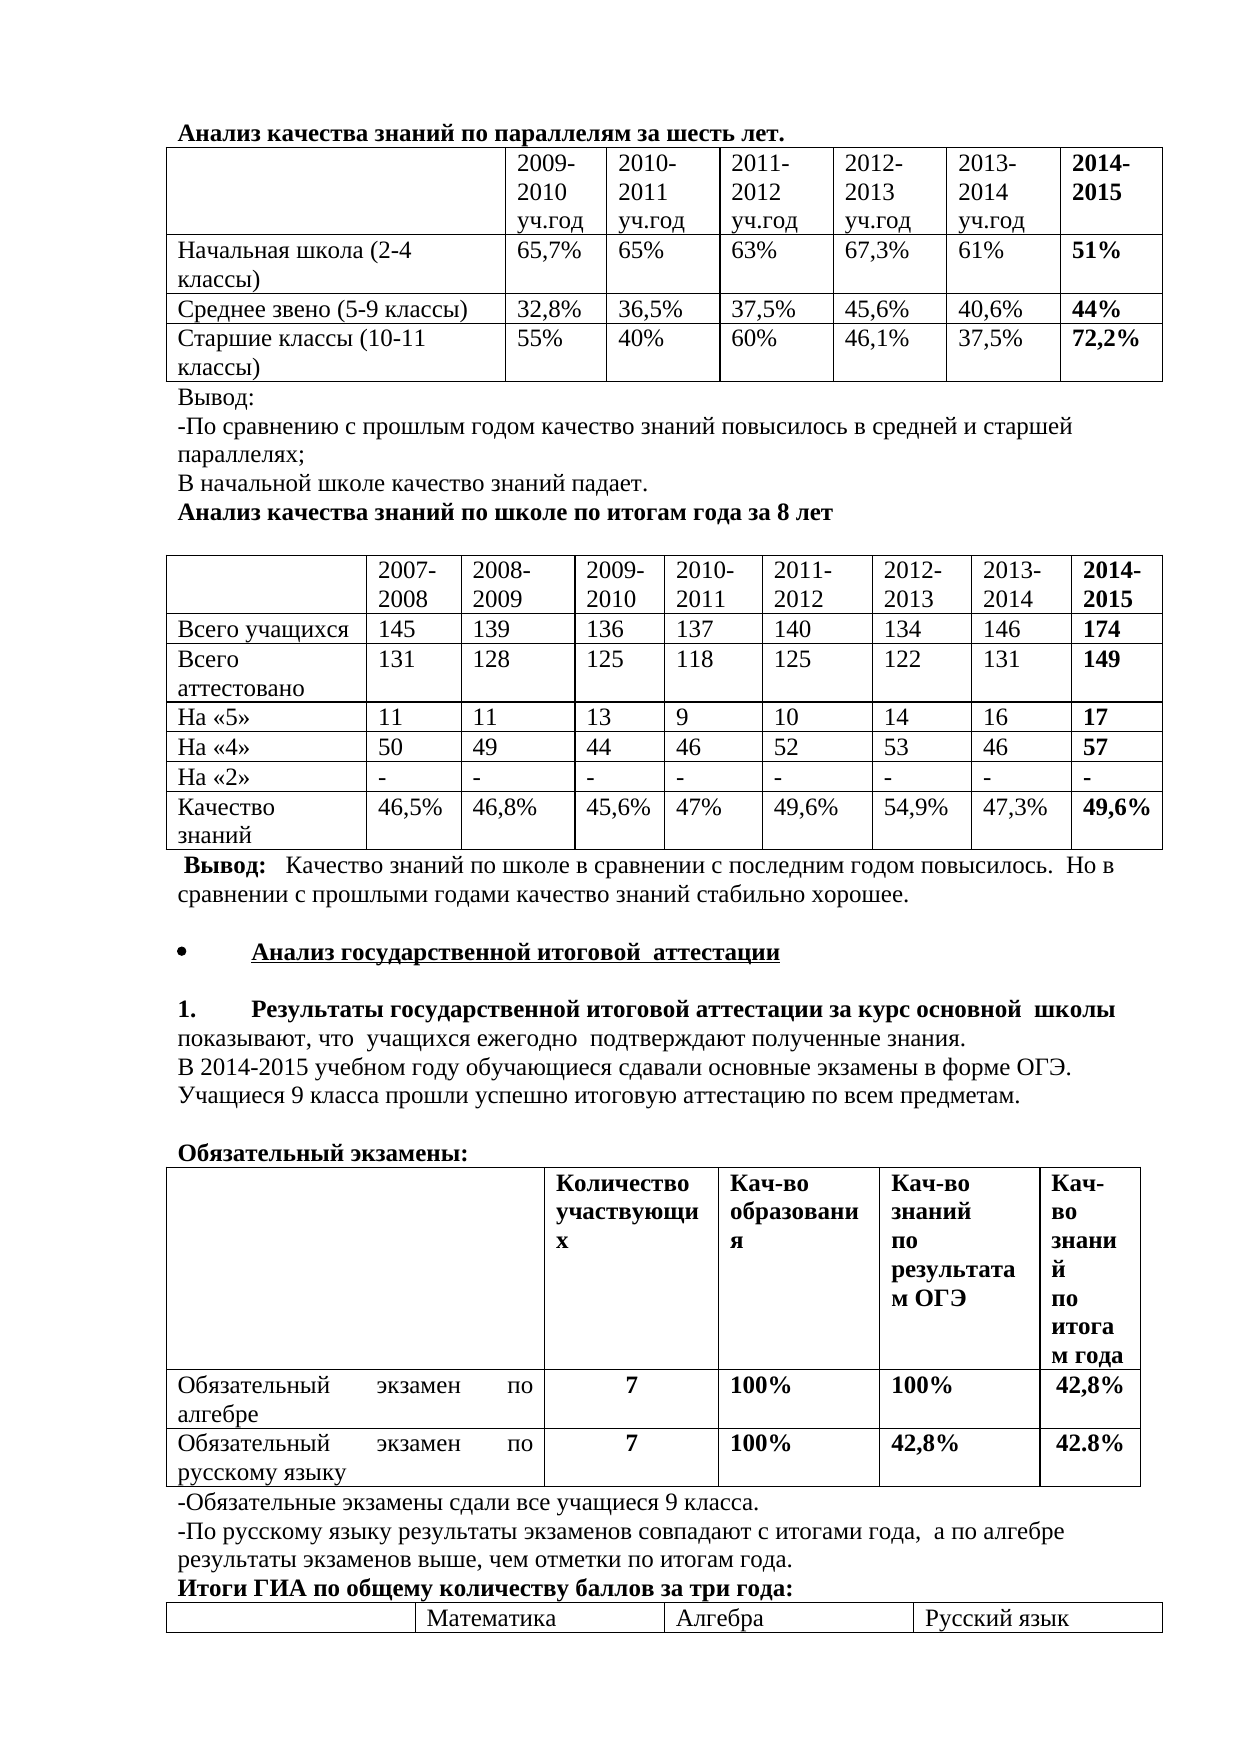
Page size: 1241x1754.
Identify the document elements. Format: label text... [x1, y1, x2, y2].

list Результаты государственной итоговой аттестации за курс основной школы [177, 994, 1152, 1023]
table_cell 52 [763, 732, 872, 761]
table_cell 14 [873, 703, 971, 731]
table_cell Начальная школа (2-4 классы) [167, 235, 505, 293]
table_cell - [873, 762, 971, 791]
table_cell 140 [763, 614, 872, 643]
table_cell 37,5% [947, 324, 1060, 381]
table_cell 50 [367, 732, 461, 761]
table_cell 37,5% [721, 294, 833, 322]
table_cell 7 [545, 1429, 718, 1486]
text Вывод: Качество знаний по школе в сравнении с последним годом повысилось. Но в сравнении с прошлыми годами качество знаний стабильно хорошее. [177, 850, 1152, 908]
table_header 2014-2015 [1072, 556, 1162, 613]
table_cell 100% [719, 1429, 879, 1486]
text Вывод: [177, 382, 1152, 411]
table_cell 61% [947, 235, 1060, 293]
table_cell Обязательный экзамен по алгебре [167, 1370, 544, 1427]
table_cell 40% [607, 324, 719, 381]
table_cell 125 [763, 644, 872, 701]
text В 2014-2015 учебном году обучающиеся сдавали основные экзамены в форме ОГЭ. Учащиеся 9 класса прошли успешно итоговую аттестацию по всем предметам. [177, 1052, 1152, 1109]
table_cell Всего учащихся [167, 614, 366, 643]
text Итоги ГИА по общему количеству баллов за три года: [177, 1573, 1152, 1602]
table_header 2007-2008 [367, 556, 461, 613]
table_cell 65% [607, 235, 719, 293]
table_cell 42,8% [880, 1429, 1039, 1486]
table_cell 63% [721, 235, 833, 293]
table_cell 49,6% [763, 792, 872, 849]
table_cell - [1072, 762, 1162, 791]
table_header Кач-во знаний по итогам года [1041, 1168, 1140, 1369]
list Анализ государственной итоговой аттестации [177, 937, 1152, 965]
table_cell 47,3% [972, 792, 1071, 849]
table_header 2012-2013 [873, 556, 971, 613]
table_header [167, 148, 505, 234]
table_cell 13 [576, 703, 664, 731]
table_cell 42,8% [1041, 1370, 1140, 1427]
table_cell 149 [1072, 644, 1162, 701]
table_cell 46,1% [834, 324, 946, 381]
table_cell - [367, 762, 461, 791]
table_cell 100% [719, 1370, 879, 1427]
table_cell 7 [545, 1370, 718, 1427]
table_cell 11 [462, 703, 574, 731]
table_cell - [462, 762, 574, 791]
table_cell 145 [367, 614, 461, 643]
table_cell Старшие классы (10-11 классы) [167, 324, 505, 381]
table_cell - [972, 762, 1071, 791]
table_cell 60% [721, 324, 833, 381]
table_header 2013-2014 [972, 556, 1071, 613]
table_cell Обязательный экзамен по русскому языку [167, 1429, 544, 1486]
table_cell 67,3% [834, 235, 946, 293]
table_cell 128 [462, 644, 574, 701]
table_cell 46,8% [462, 792, 574, 849]
table_cell 53 [873, 732, 971, 761]
table_cell 174 [1072, 614, 1162, 643]
table_header [167, 1168, 544, 1369]
table_cell 44% [1061, 294, 1162, 322]
table_cell На «5» [167, 703, 366, 731]
table_header 2008-2009 [462, 556, 574, 613]
text показывают, что учащихся ежегодно подтверждают полученные знания. [177, 1023, 1152, 1052]
table_cell 46 [665, 732, 762, 761]
table_cell 45,6% [834, 294, 946, 322]
table_cell 131 [367, 644, 461, 701]
table_header Кач-во знаний по результатам ОГЭ [880, 1168, 1039, 1369]
table_cell 54,9% [873, 792, 971, 849]
text -Обязательные экзамены сдали все учащиеся 9 класса. [177, 1487, 1152, 1516]
table_cell 131 [972, 644, 1071, 701]
table_cell 44 [576, 732, 664, 761]
table_cell Качество знаний [167, 792, 366, 849]
text -По русскому языку результаты экзаменов совпадают с итогами года, а по алгебре результаты экзаменов выше, чем отметки по итогам года. [177, 1516, 1152, 1573]
table_cell 45,6% [576, 792, 664, 849]
table_cell 49 [462, 732, 574, 761]
text -По сравнению с прошлым годом качество знаний повысилось в средней и старшей параллелях; [177, 411, 1152, 468]
table_cell 100% [880, 1370, 1039, 1427]
table_cell 134 [873, 614, 971, 643]
table_cell 16 [972, 703, 1071, 731]
table_header 2014-2015 [1061, 148, 1162, 234]
table_cell 118 [665, 644, 762, 701]
table_cell На «4» [167, 732, 366, 761]
table_cell 125 [576, 644, 664, 701]
table_header 2011-2012 уч.год [721, 148, 833, 234]
table_cell 65,7% [506, 235, 606, 293]
table_header 2010-2011 уч.год [607, 148, 719, 234]
table_cell 72,2% [1061, 324, 1162, 381]
table_header Математика [416, 1603, 664, 1632]
table_cell 55% [506, 324, 606, 381]
table_header 2009-2010 уч.год [506, 148, 606, 234]
table_cell 10 [763, 703, 872, 731]
table_cell 47% [665, 792, 762, 849]
table_header Русский язык [914, 1603, 1162, 1632]
table_header 2009-2010 [576, 556, 664, 613]
table_cell 57 [1072, 732, 1162, 761]
table_header 2010-2011 [665, 556, 762, 613]
text Анализ качества знаний по школе по итогам года за 8 лет [177, 497, 1152, 526]
table_header 2013-2014 уч.год [947, 148, 1060, 234]
table_cell 17 [1072, 703, 1162, 731]
table_header 2012-2013 уч.год [834, 148, 946, 234]
table_cell 11 [367, 703, 461, 731]
table_cell 46,5% [367, 792, 461, 849]
table_cell 51% [1061, 235, 1162, 293]
table_cell 122 [873, 644, 971, 701]
table_cell 40,6% [947, 294, 1060, 322]
table_header [167, 1603, 415, 1632]
table_header [167, 556, 366, 613]
table_cell На «2» [167, 762, 366, 791]
table_cell 136 [576, 614, 664, 643]
table_header 2011-2012 [763, 556, 872, 613]
table_cell - [763, 762, 872, 791]
text В начальной школе качество знаний падает. [177, 468, 1152, 497]
table_cell - [576, 762, 664, 791]
text Анализ качества знаний по параллелям за шесть лет. [177, 118, 1152, 147]
table_cell Всего аттестовано [167, 644, 366, 701]
table_cell - [665, 762, 762, 791]
table_cell 36,5% [607, 294, 719, 322]
table_cell 32,8% [506, 294, 606, 322]
table_cell 137 [665, 614, 762, 643]
table_header Кач-во образования [719, 1168, 879, 1369]
table_cell 9 [665, 703, 762, 731]
table_cell 46 [972, 732, 1071, 761]
table_cell Среднее звено (5-9 классы) [167, 294, 505, 322]
table_cell 146 [972, 614, 1071, 643]
table_cell 49,6% [1072, 792, 1162, 849]
table_header Алгебра [665, 1603, 913, 1632]
table_cell 42.8% [1041, 1429, 1140, 1486]
table_cell 139 [462, 614, 574, 643]
table_header Количество участвующих [545, 1168, 718, 1369]
text Обязательный экзамены: [177, 1138, 1152, 1167]
